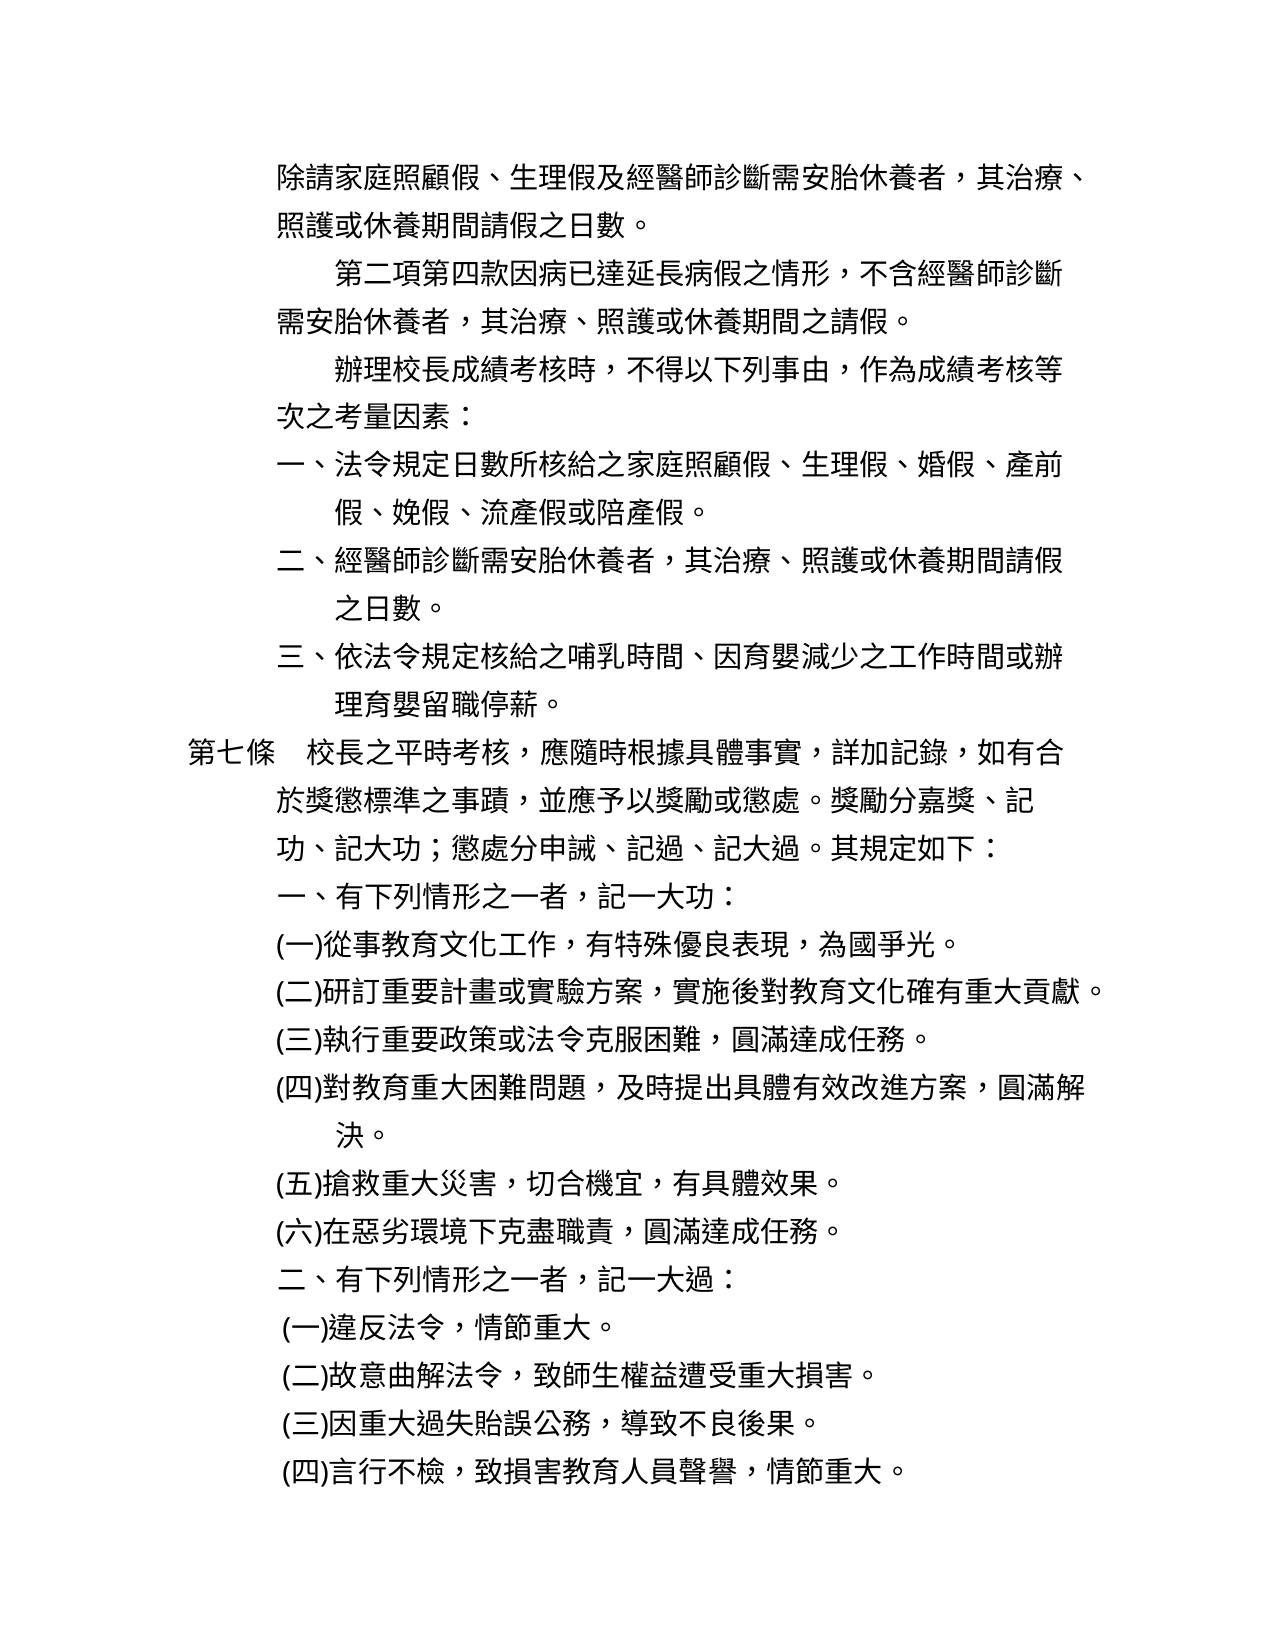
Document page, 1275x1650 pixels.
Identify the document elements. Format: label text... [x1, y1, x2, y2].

list 因重大過失貽誤公務，導致不良後果。 [282, 1396, 1087, 1444]
list 法令規定日數所核給之家庭照顧假、生理假、婚假、產前假、娩假、流產假或陪產假。 [276, 437, 1087, 533]
list 經醫師診斷需安胎休養者，其治療、照護或休養期間請假之日數。 [276, 533, 1087, 629]
list 從事教育文化工作，有特殊優良表現，為國爭光。 [276, 917, 1087, 964]
list 執行重要政策或法令克服困難，圓滿達成任務。 [276, 1012, 1087, 1060]
list 違反法令，情節重大。 [282, 1300, 1087, 1348]
list 有下列情形之一者，記一大功： [277, 869, 1087, 917]
list 依法令規定核給之哺乳時間、因育嬰減少之工作時間或辦理育嬰留職停薪。 [276, 629, 1087, 725]
list 對教育重大困難問題，及時提出具體有效改進方案，圓滿解決。 [276, 1060, 1087, 1156]
list 搶救重大災害，切合機宜，有具體效果。 [276, 1156, 1087, 1204]
list 研訂重要計畫或實驗方案，實施後對教育文化確有重大貢獻。 [276, 964, 1087, 1012]
list 言行不檢，致損害教育人員聲譽，情節重大。 [282, 1444, 1087, 1492]
list 有下列情形之一者，記一大過： [277, 1252, 1087, 1300]
text 辦理校長成績考核時，不得以下列事由，作為成績考核等次之考量因素： [276, 342, 1087, 437]
list 故意曲解法令，致師生權益遭受重大損害。 [282, 1348, 1087, 1396]
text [276, 150, 1087, 246]
text 第七條 校長之平時考核，應隨時根據具體事實，詳加記錄，如有合於獎懲標準之事蹟，並應予以獎勵或懲處。獎勵分嘉獎、記功、記大功；懲處分申誡、記過、記大過。其規定如下： [187, 725, 1087, 869]
text 第二項第四款因病已達延長病假之情形，不含經醫師診斷需安胎休養者，其治療、照護或休養期間之請假。 [276, 246, 1087, 342]
list 在惡劣環境下克盡職責，圓滿達成任務。 [276, 1204, 1087, 1252]
